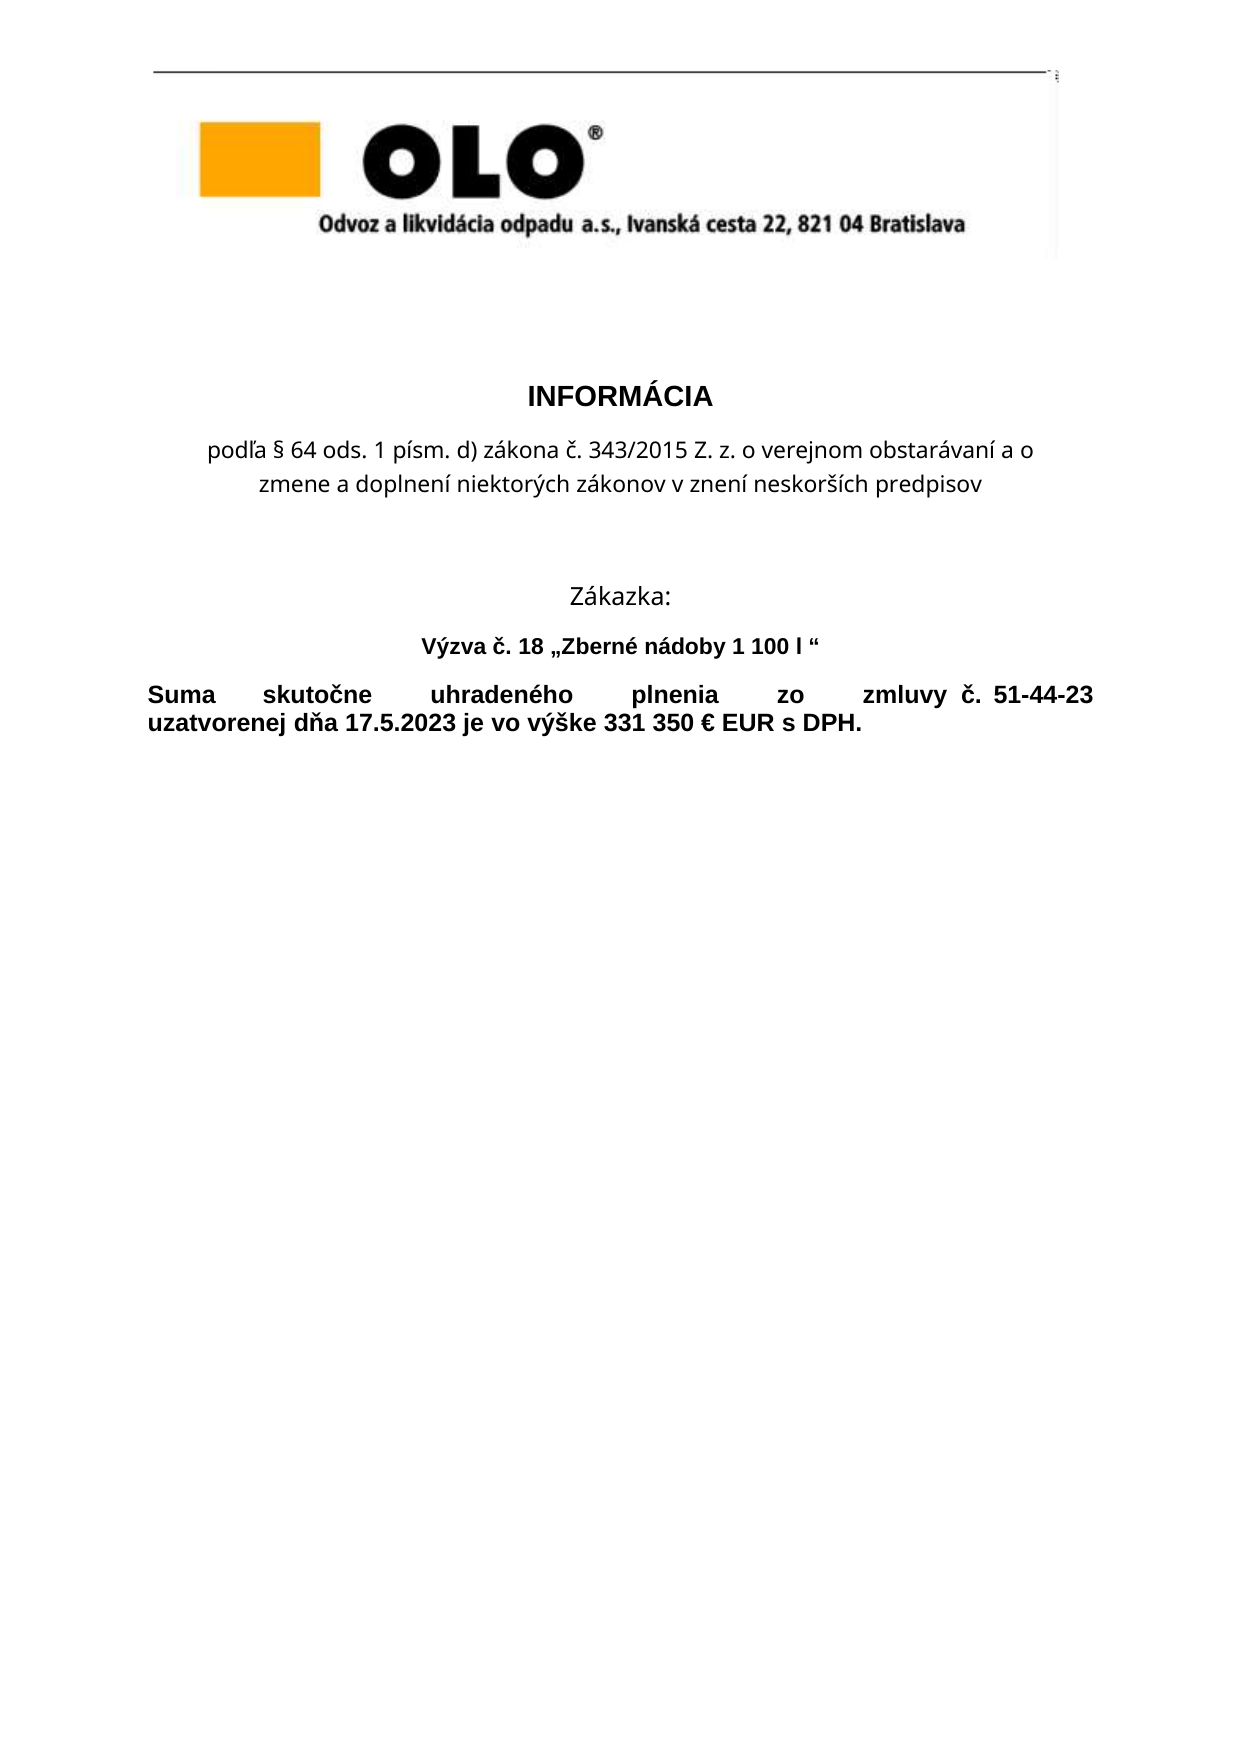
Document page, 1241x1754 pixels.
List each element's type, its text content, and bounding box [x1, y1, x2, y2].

text Zákazka: [178, 579, 1062, 613]
text podľa § 64 ods. 1 písm. d) zákona č. 343/2015 Z. z. o verejnom obstarávaní a o zmene a doplnení niektorých zákonov v znení neskorších predpisov [178, 434, 1062, 499]
title INFORMÁCIA [178, 379, 1062, 413]
picture [152, 70, 1059, 259]
text Suma skutočne uhradeného plnenia zo zmluvy č. 51-44-23 uzatvorenej dňa 17.5.2023 je vo výške 331 350 € EUR s DPH. [147, 679, 1093, 737]
text Výzva č. 18 „Zberné nádoby 1 100 l “ [147, 633, 1093, 659]
